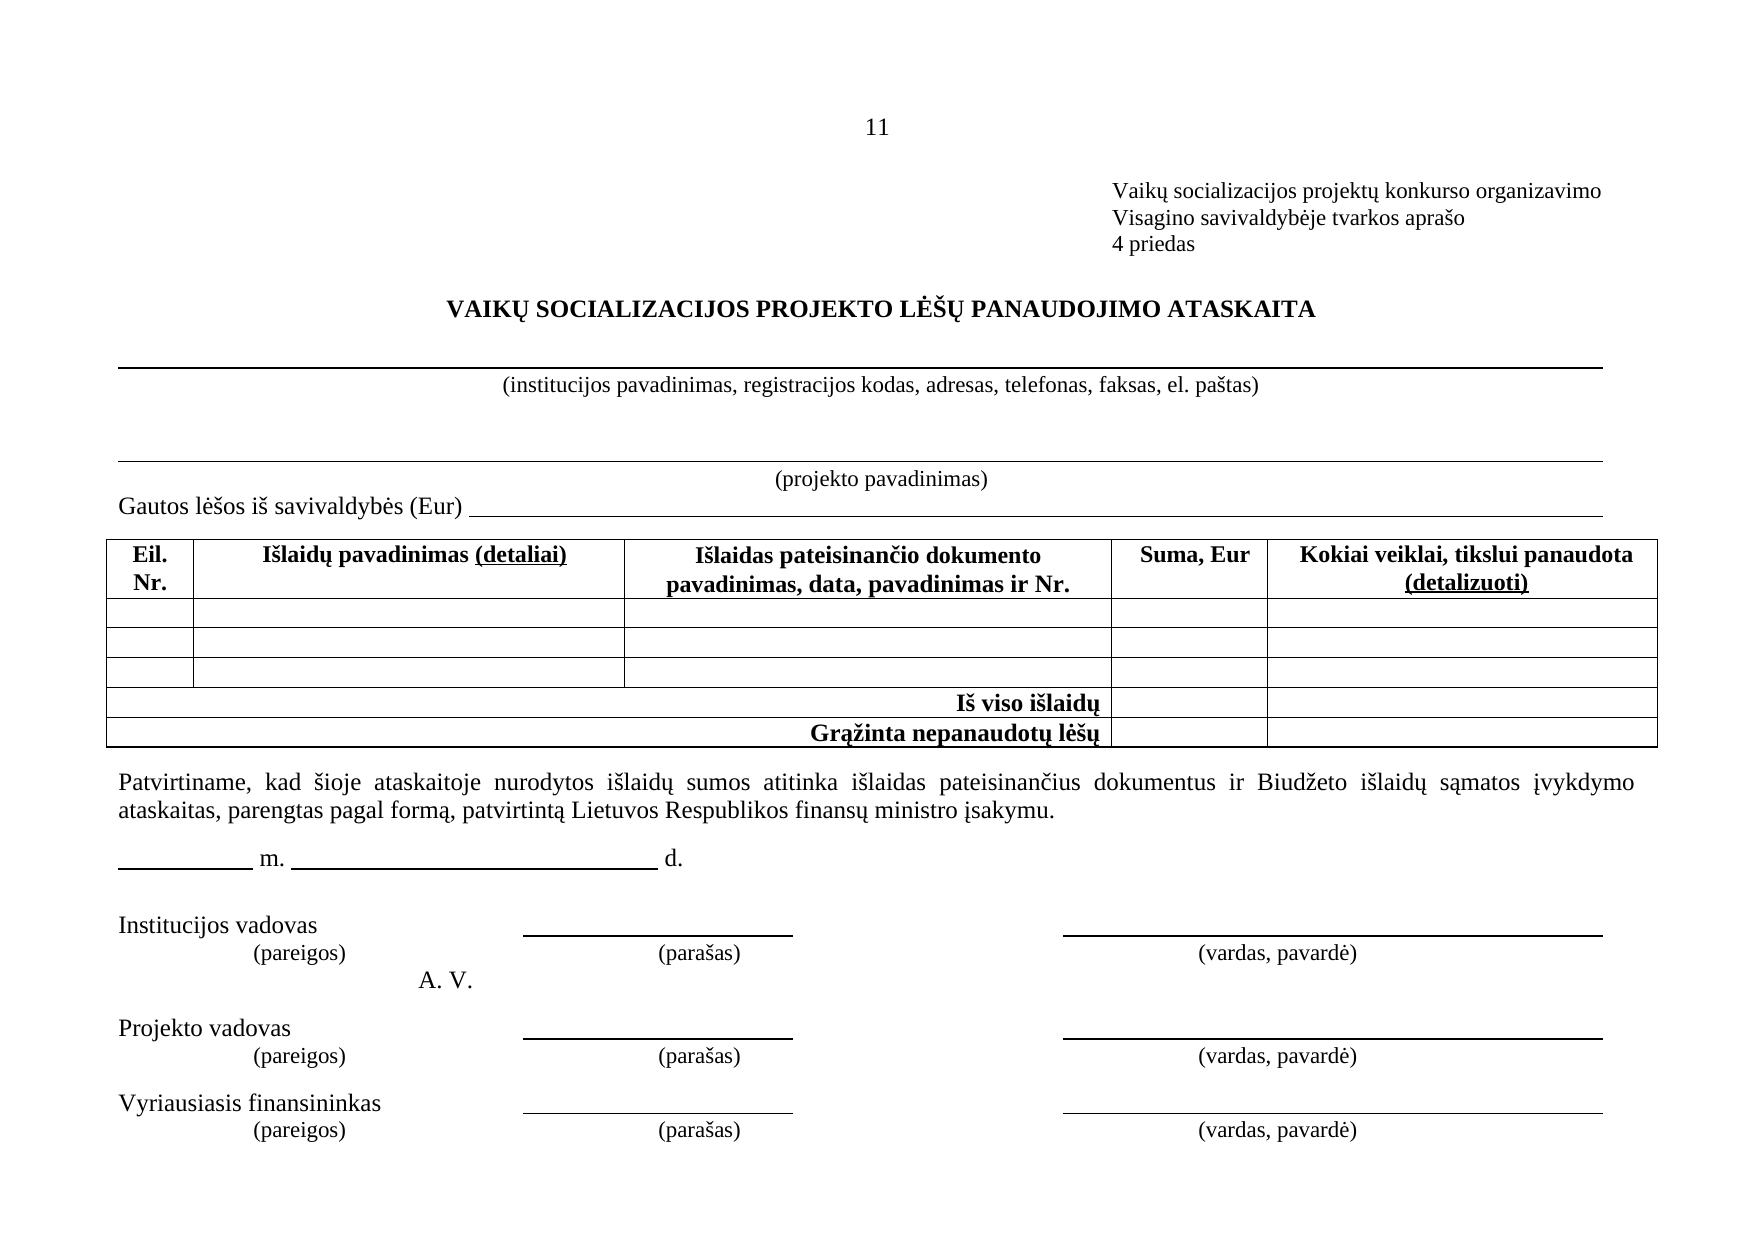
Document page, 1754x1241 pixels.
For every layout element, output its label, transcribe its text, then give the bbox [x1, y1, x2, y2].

table_cell [194, 599, 624, 627]
title VAIKŲ SOCIALIZACIJOS PROJEKTO LĖŠŲ PANAUDOJIMO ATASKAITA [118, 294, 1644, 323]
table_header Išlaidas pateisinančio dokumento pavadinimas, data, pavadinimas ir Nr. [625, 540, 1111, 597]
text Vaikų socializacijos projektų konkurso organizavimo [118, 177, 1636, 203]
title (pareigos) (parašas) (vardas, pavardė) [118, 939, 1644, 966]
table_cell [107, 628, 193, 657]
table_cell [1268, 599, 1657, 627]
table_cell [625, 628, 1111, 657]
table_header Eil. Nr. [107, 540, 193, 597]
title Gautos lėšos iš savivaldybės (Eur) [118, 491, 1746, 520]
table_cell [1268, 688, 1657, 717]
table_cell [194, 628, 624, 657]
text Visagino savivaldybėje tvarkos aprašo [118, 203, 1636, 230]
table_header Suma, Eur [1112, 540, 1267, 597]
table_cell [1112, 718, 1267, 746]
table_cell [1112, 688, 1267, 717]
table_cell [107, 599, 193, 627]
title Vyriausiasis finansininkas [118, 1088, 1746, 1116]
title (pareigos) (parašas) (vardas, pavardė) [118, 1116, 1644, 1143]
title (institucijos pavadinimas, registracijos kodas, adresas, telefonas, faksas, el. paštas) [118, 371, 1644, 398]
table_cell Grąžinta nepanaudotų lėšų [107, 718, 1111, 746]
text 4 priedas [118, 230, 1636, 256]
table_header Kokiai veiklai, tikslui panaudota (detalizuoti) [1268, 540, 1657, 597]
table_cell [1112, 628, 1267, 657]
table_cell [625, 599, 1111, 627]
title (pareigos) (parašas) (vardas, pavardė) [118, 1042, 1644, 1068]
table_cell [1268, 628, 1657, 657]
table_cell [107, 658, 193, 687]
table_header Išlaidų pavadinimas (detaliai) [194, 540, 624, 597]
title (projekto pavadinimas) [118, 465, 1644, 491]
text A. V. [343, 966, 1636, 994]
table_cell [194, 658, 624, 687]
title Institucijos vadovas [118, 910, 1746, 939]
table_cell [1112, 599, 1267, 627]
title m. d. [118, 843, 1644, 872]
table_cell [1112, 658, 1267, 687]
text Patvirtiname, kad šioje ataskaitoje nurodytos išlaidų sumos atitinka išlaidas pateisinančius dokumentus ir Biudžeto išlaidų sąmatos įvykdymo ataskaitas, parengtas pagal formą, patvirtintą Lietuvos Respublikos finansų ministro įsakymu. [118, 767, 1636, 824]
table_cell [1268, 718, 1657, 746]
title Projekto vadovas [118, 1013, 1746, 1042]
table_cell Iš viso išlaidų [107, 688, 1111, 717]
table_cell [1268, 658, 1657, 687]
table_cell [625, 658, 1111, 687]
